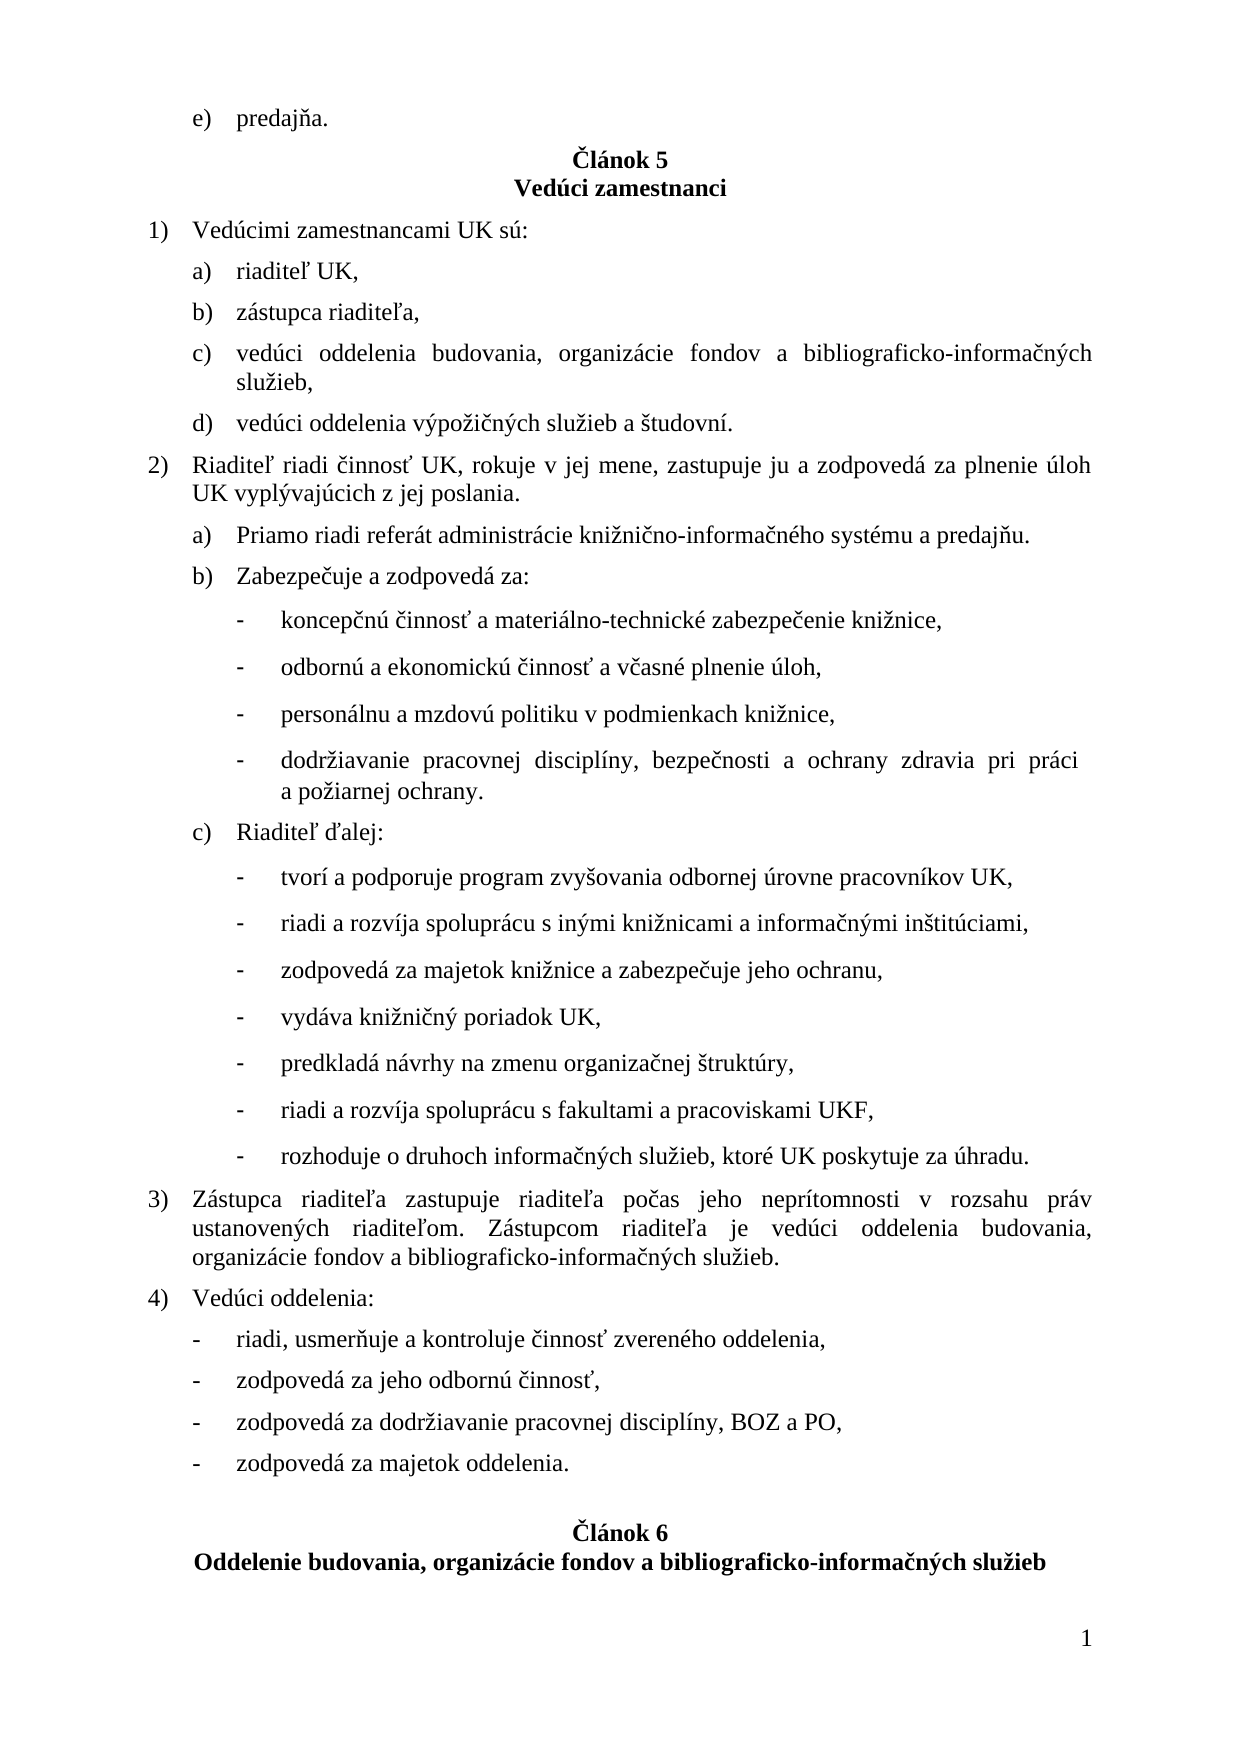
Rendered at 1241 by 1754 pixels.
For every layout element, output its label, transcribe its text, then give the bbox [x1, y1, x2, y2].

list koncepčnú činnosť a materiálno-technické zabezpečenie knižnice, [236, 602, 1093, 636]
list Vedúci oddelenia: [148, 1283, 1093, 1312]
list riadi a rozvíja spoluprácu s inými knižnicami a informačnými inštitúciami, [236, 905, 1093, 939]
text - zodpovedá za dodržiavanie pracovnej disciplíny, BOZ a PO, [192, 1407, 1093, 1436]
text b) zástupca riaditeľa, [192, 297, 1093, 326]
text Článok 6 [148, 1518, 1093, 1547]
text c) vedúci oddelenia budovania, organizácie fondov a bibliograficko-informačných služieb, [192, 338, 1093, 396]
list Vedúcimi zamestnancami UK sú: [148, 215, 1093, 243]
list tvorí a podporuje program zvyšovania odbornej úrovne pracovníkov UK, [236, 858, 1093, 892]
text Oddelenie budovania, organizácie fondov a bibliograficko-informačných služieb [148, 1547, 1093, 1576]
list rozhoduje o druhoch informačných služieb, ktoré UK poskytuje za úhradu. [236, 1138, 1093, 1172]
list odbornú a ekonomickú činnosť a včasné plnenie úloh, [236, 649, 1093, 683]
list personálnu a mzdovú politiku v podmienkach knižnice, [236, 695, 1093, 729]
text e) predajňa. [192, 103, 1093, 132]
list Riaditeľ ďalej: [192, 817, 1093, 846]
text - zodpovedá za jeho odbornú činnosť, [192, 1366, 1093, 1394]
list Riaditeľ riadi činnosť UK, rokuje v jej mene, zastupuje ju a zodpovedá za plnenie úloh UK vyplývajúcich z jej poslania. [148, 450, 1093, 507]
list predkladá návrhy na zmenu organizačnej štruktúry, [236, 1045, 1093, 1079]
list Zástupca riaditeľa zastupuje riaditeľa počas jeho neprítomnosti v rozsahu práv ustanovených riaditeľom. Zástupcom riaditeľa je vedúci oddelenia budovania, organizácie fondov a bibliograficko-informačných služieb. [148, 1184, 1093, 1271]
list Priamo riadi referát administrácie knižnično-informačného systému a predajňu. [192, 520, 1093, 548]
list vydáva knižničný poriadok UK, [236, 998, 1093, 1032]
text d) vedúci oddelenia výpožičných služieb a študovní. [192, 408, 1093, 437]
list zodpovedá za majetok knižnice a zabezpečuje jeho ochranu, [236, 952, 1093, 986]
list riadi a rozvíja spoluprácu s fakultami a pracoviskami UKF, [236, 1091, 1093, 1125]
text a) riaditeľ UK, [192, 256, 1093, 285]
list Zabezpečuje a zodpovedá za: [192, 561, 1093, 590]
list dodržiavanie pracovnej disciplíny, bezpečnosti a ochrany zdravia pri práci a požiarnej ochrany. [236, 742, 1093, 805]
text Vedúci zamestnanci [148, 173, 1093, 202]
text - riadi, usmerňuje a kontroluje činnosť zvereného oddelenia, [192, 1324, 1093, 1353]
text - zodpovedá za majetok oddelenia. [192, 1448, 1093, 1477]
text Článok 5 [148, 145, 1093, 173]
